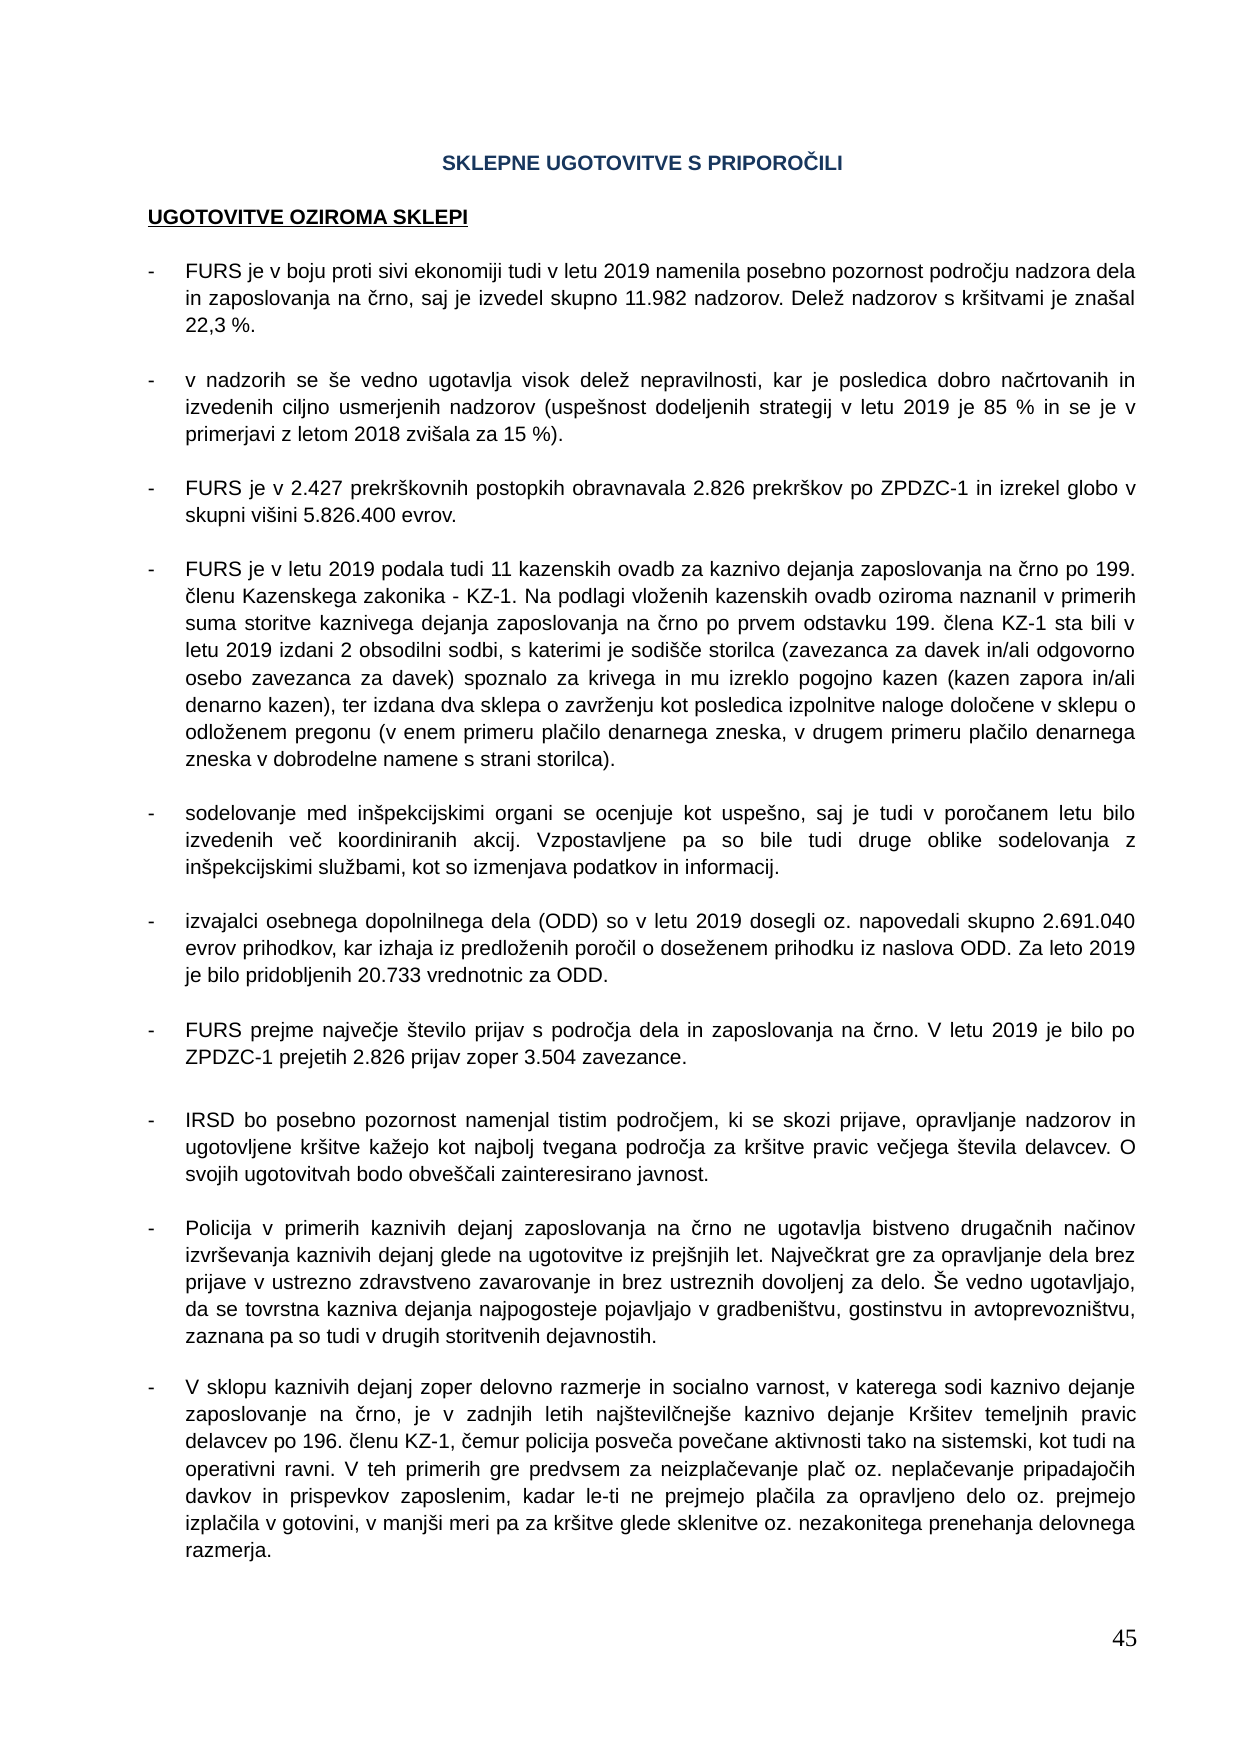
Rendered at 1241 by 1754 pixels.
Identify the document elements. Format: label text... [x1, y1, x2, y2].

list izvajalci osebnega dopolnilnega dela (ODD) so v letu 2019 dosegli oz. napovedali skupno 2.691.040 evrov prihodkov, kar izhaja iz predloženih poročil o doseženem prihodku iz naslova ODD. Za leto 2019 je bilo pridobljenih 20.733 vrednotnic za ODD. [148, 906, 1137, 987]
list FURS je v letu 2019 podala tudi 11 kazenskih ovadb za kaznivo dejanja zaposlovanja na črno po 199. členu Kazenskega zakonika - KZ-1. Na podlagi vloženih kazenskih ovadb oziroma naznanil v primerih suma storitve kaznivega dejanja zaposlovanja na črno po prvem odstavku 199. člena KZ-1 sta bili v letu 2019 izdani 2 obsodilni sodbi, s katerimi je sodišče storilca (zavezanca za davek in/ali odgovorno osebo zavezanca za davek) spoznalo za krivega in mu izreklo pogojno kazen (kazen zapora in/ali denarno kazen), ter izdana dva sklepa o zavrženju kot posledica izpolnitve naloge določene v sklepu o odloženem pregonu (v enem primeru plačilo denarnega zneska, v drugem primeru plačilo denarnega zneska v dobrodelne namene s strani storilca). [148, 554, 1137, 771]
list sodelovanje med inšpekcijskimi organi se ocenjuje kot uspešno, saj je tudi v poročanem letu bilo izvedenih več koordiniranih akcij. Vzpostavljene pa so bile tudi druge oblike sodelovanja z inšpekcijskimi službami, kot so izmenjava podatkov in informacij. [148, 798, 1137, 879]
list FURS je v 2.427 prekrškovnih postopkih obravnavala 2.826 prekrškov po ZPDZC-1 in izrekel globo v skupni višini 5.826.400 evrov. [148, 473, 1137, 527]
subtitle SKLEPNE UGOTOVITVE S PRIPOROČILI [148, 148, 1137, 175]
list Policija v primerih kaznivih dejanj zaposlovanja na črno ne ugotavlja bistveno drugačnih načinov izvrševanja kaznivih dejanj glede na ugotovitve iz prejšnjih let. Največkrat gre za opravljanje dela brez prijave v ustrezno zdravstveno zavarovanje in brez ustreznih dovoljenj za delo. Še vedno ugotavljajo, da se tovrstna kazniva dejanja najpogosteje pojavljajo v gradbeništvu, gostinstvu in avtoprevozništvu, zaznana pa so tudi v drugih storitvenih dejavnostih. [148, 1213, 1137, 1348]
text UGOTOVITVE OZIROMA SKLEPI [148, 202, 1137, 229]
list FURS prejme največje število prijav s področja dela in zaposlovanja na črno. V letu 2019 je bilo po ZPDZC-1 prejetih 2.826 prijav zoper 3.504 zavezance. [148, 1014, 1137, 1068]
list V sklopu kaznivih dejanj zoper delovno razmerje in socialno varnost, v katerega sodi kaznivo dejanje zaposlovanje na črno, je v zadnjih letih najštevilčnejše kaznivo dejanje Kršitev temeljnih pravic delavcev po 196. členu KZ-1, čemur policija posveča povečane aktivnosti tako na sistemski, kot tudi na operativni ravni. V teh primerih gre predvsem za neizplačevanje plač oz. neplačevanje pripadajočih davkov in prispevkov zaposlenim, kadar le-ti ne prejmejo plačila za opravljeno delo oz. prejmejo izplačila v gotovini, v manjši meri pa za kršitve glede sklenitve oz. nezakonitega prenehanja delovnega razmerja. [148, 1372, 1137, 1562]
list v nadzorih se še vedno ugotavlja visok delež nepravilnosti, kar je posledica dobro načrtovanih in izvedenih ciljno usmerjenih nadzorov (uspešnost dodeljenih strategij v letu 2019 je 85 % in se je v primerjavi z letom 2018 zvišala za 15 %). [148, 364, 1137, 446]
list IRSD bo posebno pozornost namenjal tistim področjem, ki se skozi prijave, opravljanje nadzorov in ugotovljene kršitve kažejo kot najbolj tvegana področja za kršitve pravic večjega števila delavcev. O svojih ugotovitvah bodo obveščali zainteresirano javnost. [148, 1104, 1137, 1186]
list FURS je v boju proti sivi ekonomiji tudi v letu 2019 namenila posebno pozornost področju nadzora dela in zaposlovanja na črno, saj je izvedel skupno 11.982 nadzorov. Delež nadzorov s kršitvami je znašal 22,3 %. [148, 256, 1137, 337]
